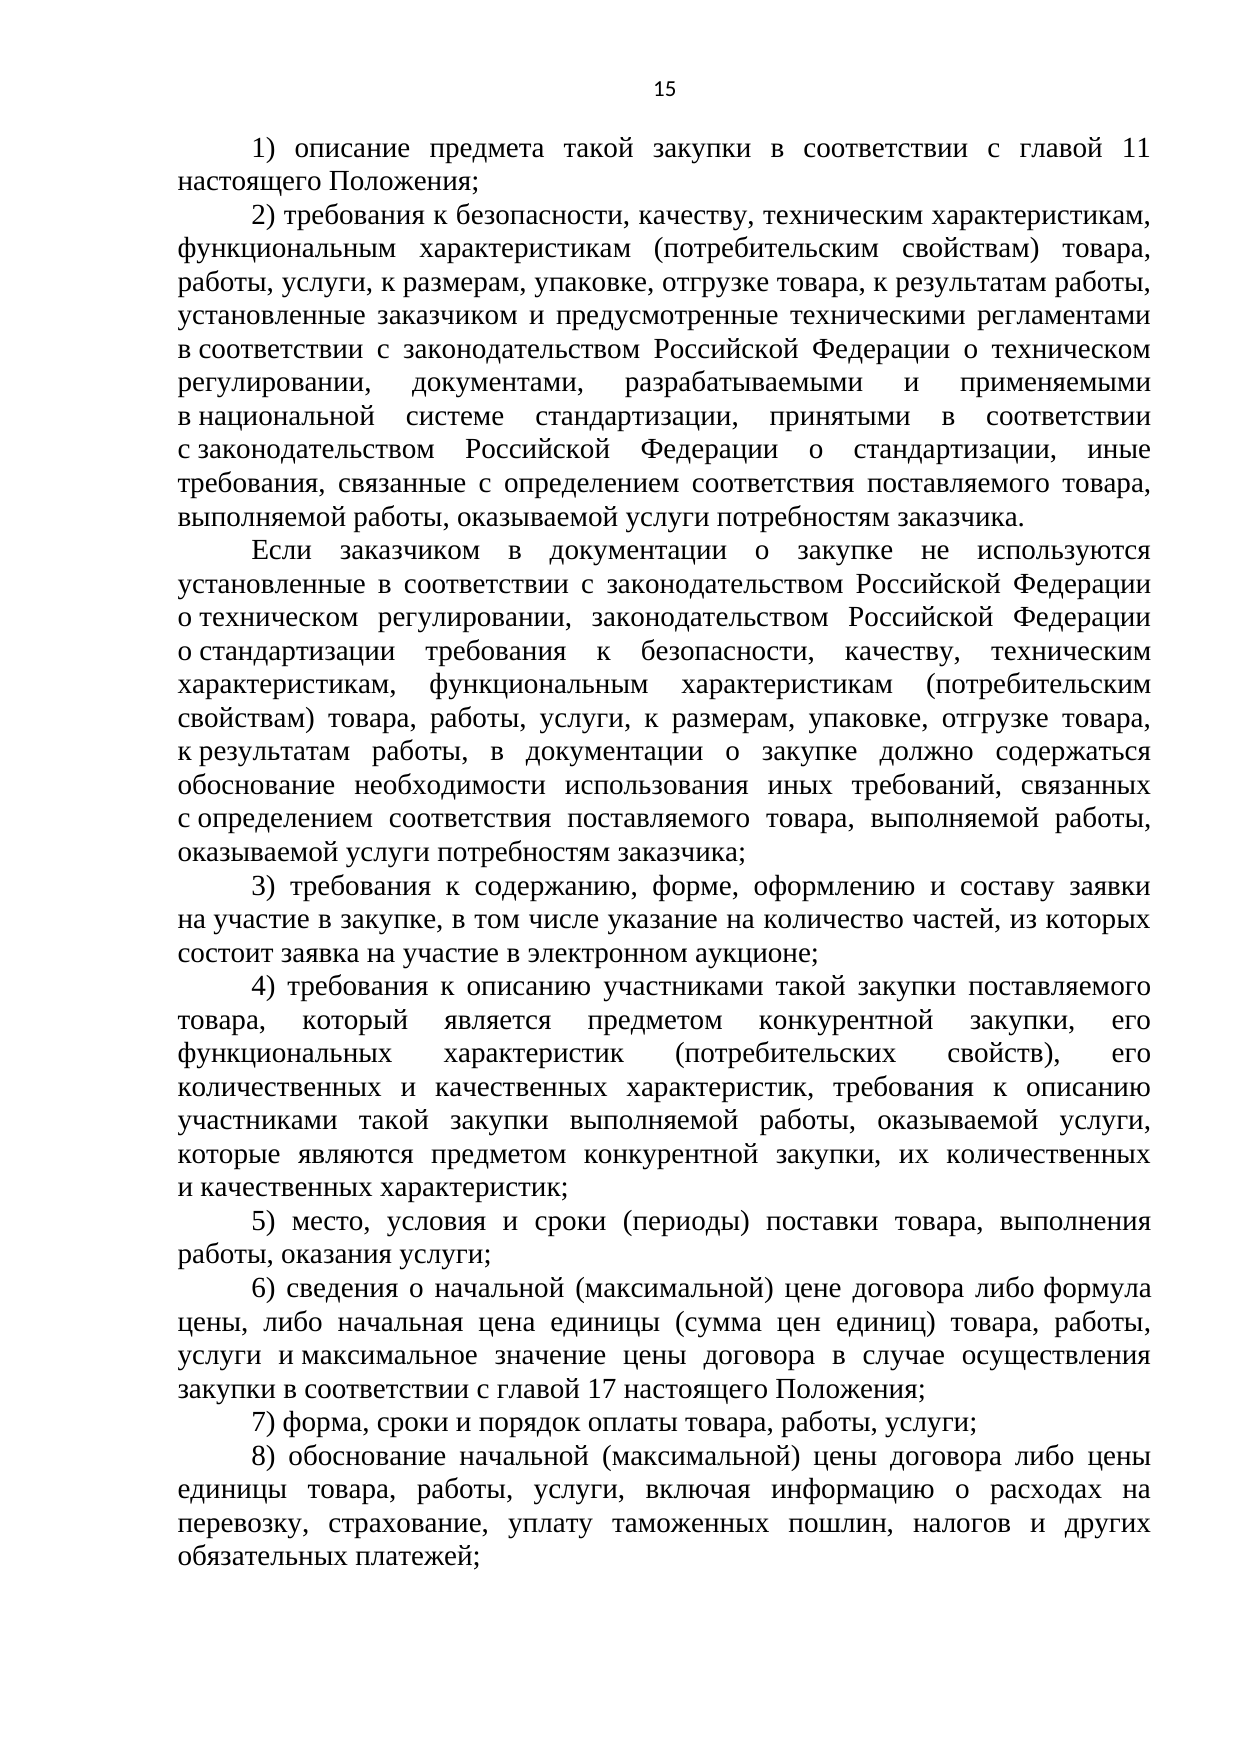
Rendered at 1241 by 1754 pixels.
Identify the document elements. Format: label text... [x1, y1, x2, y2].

text 4) требования к описанию участниками такой закупки поставляемого товара, который является предметом конкурентной закупки, его функциональных характеристик (потребительских свойств), его количественных и качественных характеристик, требования к описанию участниками такой закупки выполняемой работы, оказываемой услуги, которые являются предметом конкурентной закупки, их количественных и качественных характеристик; [177, 968, 1152, 1203]
text 7) форма, сроки и порядок оплаты товара, работы, услуги; [177, 1404, 1152, 1438]
text 6) сведения о начальной (максимальной) цене договора либо формула цены, либо начальная цена единицы (сумма цен единиц) товара, работы, услуги и максимальное значение цены договора в случае осуществления закупки в соответствии с главой 17 настоящего Положения; [177, 1270, 1152, 1404]
text 5) место, условия и сроки (периоды) поставки товара, выполнения работы, оказания услуги; [177, 1203, 1152, 1270]
text 1) описание предмета такой закупки в соответствии с главой 11 настоящего Положения; [177, 130, 1152, 197]
text Если заказчиком в документации о закупке не используются установленные в соответствии с законодательством Российской Федерации о техническом регулировании, законодательством Российской Федерации о стандартизации требования к безопасности, качеству, техническим характеристикам, функциональным характеристикам (потребительским свойствам) товара, работы, услуги, к размерам, упаковке, отгрузке товара, к результатам работы, в документации о закупке должно содержаться обоснование необходимости использования иных требований, связанных с определением соответствия поставляемого товара, выполняемой работы, оказываемой услуги потребностям заказчика; [177, 532, 1152, 868]
text 2) требования к безопасности, качеству, техническим характеристикам, функциональным характеристикам (потребительским свойствам) товара, работы, услуги, к размерам, упаковке, отгрузке товара, к результатам работы, установленные заказчиком и предусмотренные техническими регламентами в соответствии с законодательством Российской Федерации о техническом регулировании, документами, разрабатываемыми и применяемыми в национальной системе стандартизации, принятыми в соответствии с законодательством Российской Федерации о стандартизации, иные требования, связанные с определением соответствия поставляемого товара, выполняемой работы, оказываемой услуги потребностям заказчика. [177, 197, 1152, 532]
text 8) обоснование начальной (максимальной) цены договора либо цены единицы товара, работы, услуги, включая информацию о расходах на перевозку, страхование, уплату таможенных пошлин, налогов и других обязательных платежей; [177, 1438, 1152, 1572]
text 3) требования к содержанию, форме, оформлению и составу заявки на участие в закупке, в том числе указание на количество частей, из которых состоит заявка на участие в электронном аукционе; [177, 868, 1152, 968]
